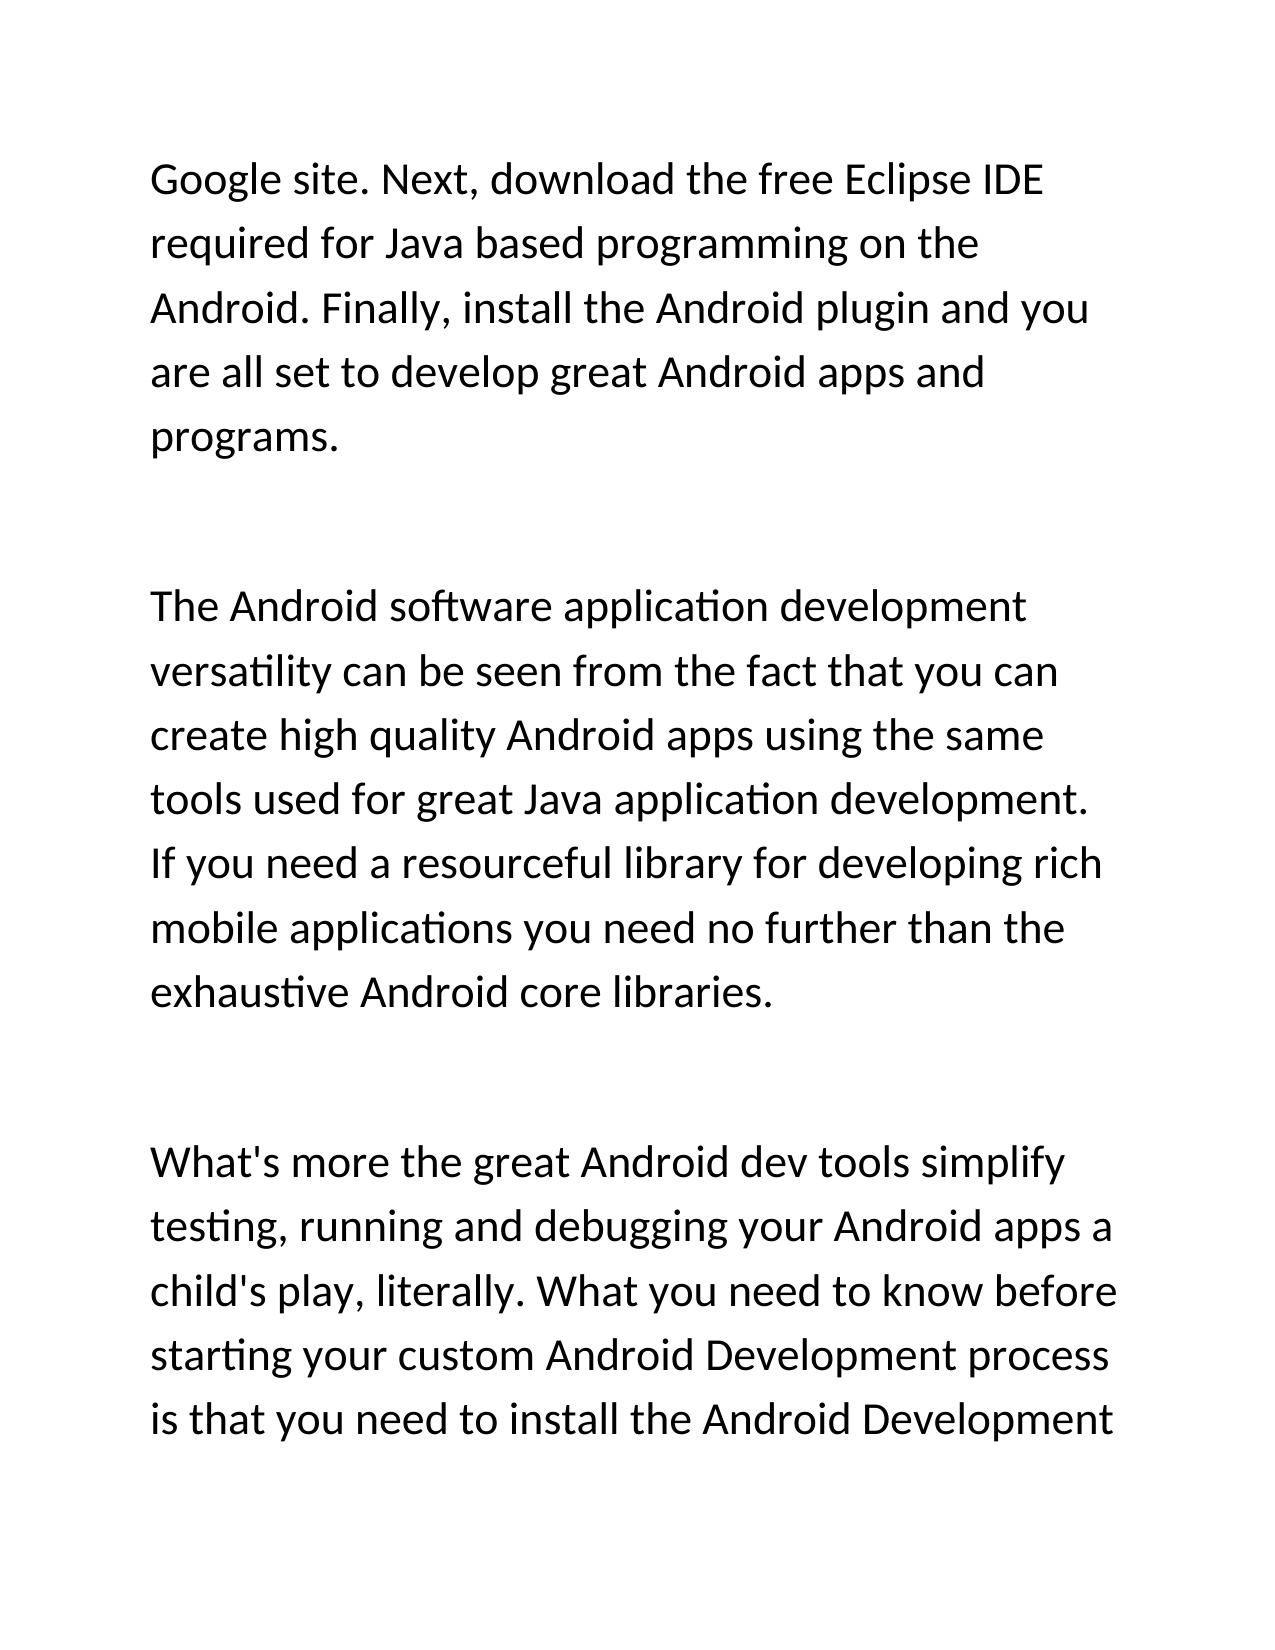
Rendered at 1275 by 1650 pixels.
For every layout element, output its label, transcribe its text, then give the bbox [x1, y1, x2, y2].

text The Android software application development versatility can be seen from the fact that you can create high quality Android apps using the same tools used for great Java application development. If you need a resourceful library for developing rich mobile applications you need no further than the exhaustive Android core libraries. [150, 577, 1125, 1019]
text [150, 150, 1125, 463]
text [150, 1133, 1125, 1446]
